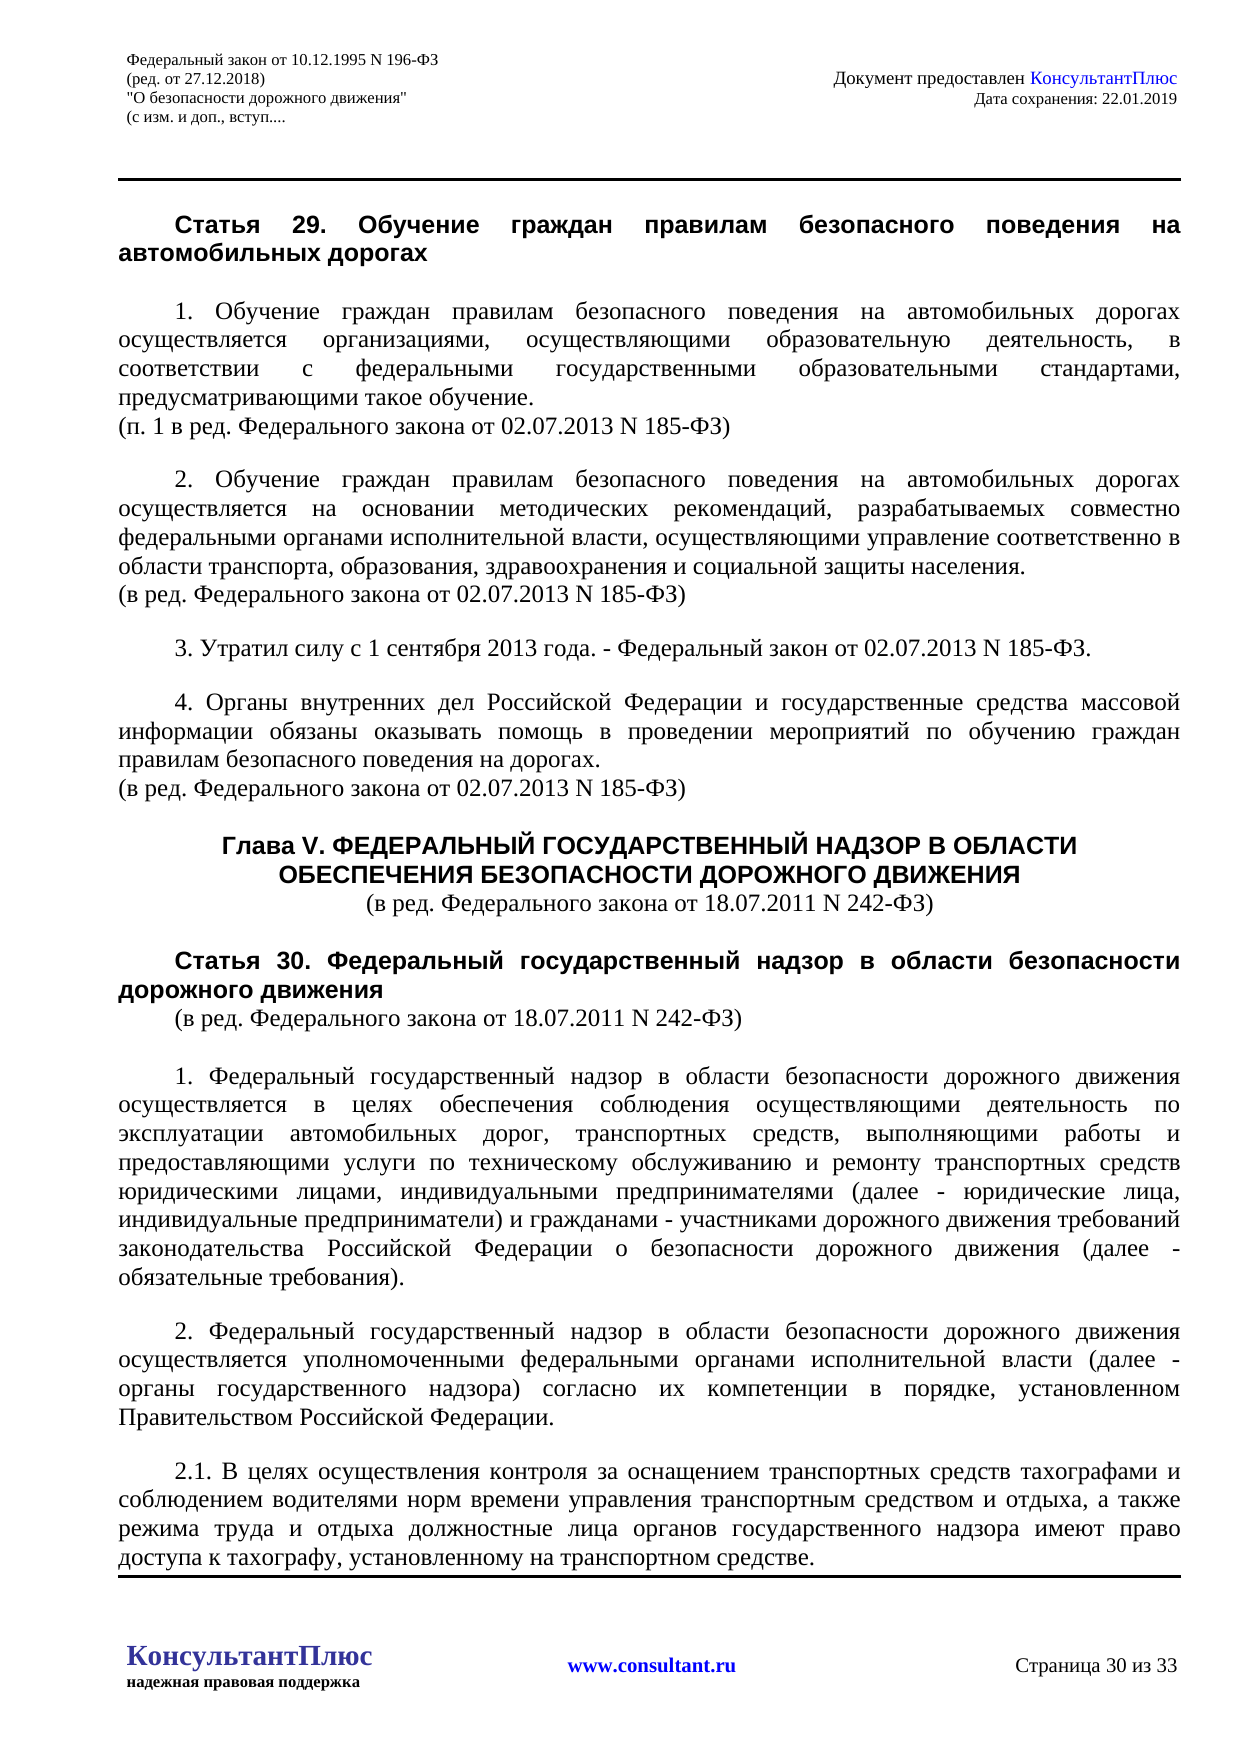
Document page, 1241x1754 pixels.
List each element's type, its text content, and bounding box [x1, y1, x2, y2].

title Статья 30. Федеральный государственный надзор в области безопасности дорожного движения [118, 946, 1181, 1003]
text (п. 1 в ред. Федерального закона от 02.07.2013 N 185-ФЗ) [118, 411, 1181, 439]
text (в ред. Федерального закона от 18.07.2011 N 242-ФЗ) [118, 888, 1181, 917]
text 2.1. В целях осуществления контроля за оснащением транспортных средств тахографами и соблюдением водителями норм времени управления транспортным средством и отдыха, а также режима труда и отдыха должностные лица органов государственного надзора имеют право доступа к тахографу, установленному на транспортном средстве. [118, 1456, 1181, 1571]
text 3. Утратил силу с 1 сентября 2013 года. - Федеральный закон от 02.07.2013 N 185-ФЗ. [118, 633, 1181, 662]
text (в ред. Федерального закона от 18.07.2011 N 242-ФЗ) [118, 1003, 1181, 1032]
text 1. Федеральный государственный надзор в области безопасности дорожного движения осуществляется в целях обеспечения соблюдения осуществляющими деятельность по эксплуатации автомобильных дорог, транспортных средств, выполняющими работы и предоставляющими услуги по техническому обслуживанию и ремонту транспортных средств юридическими лицами, индивидуальными предпринимателями (далее - юридические лица, индивидуальные предприниматели) и гражданами - участниками дорожного движения требований законодательства Российской Федерации о безопасности дорожного движения (далее - обязательные требования). [118, 1061, 1181, 1291]
title ОБЕСПЕЧЕНИЯ БЕЗОПАСНОСТИ ДОРОЖНОГО ДВИЖЕНИЯ [118, 859, 1181, 888]
title Глава V. ФЕДЕРАЛЬНЫЙ ГОСУДАРСТВЕННЫЙ НАДЗОР В ОБЛАСТИ [118, 831, 1181, 859]
text 2. Федеральный государственный надзор в области безопасности дорожного движения осуществляется уполномоченными федеральными органами исполнительной власти (далее - органы государственного надзора) согласно их компетенции в порядке, установленном Правительством Российской Федерации. [118, 1316, 1181, 1431]
text (в ред. Федерального закона от 02.07.2013 N 185-ФЗ) [118, 773, 1181, 802]
text 1. Обучение граждан правилам безопасного поведения на автомобильных дорогах осуществляется организациями, осуществляющими образовательную деятельность, в соответствии с федеральными государственными образовательными стандартами, предусматривающими такое обучение. [118, 296, 1181, 411]
text (в ред. Федерального закона от 02.07.2013 N 185-ФЗ) [118, 579, 1181, 608]
title Статья 29. Обучение граждан правилам безопасного поведения на автомобильных дорогах [118, 209, 1181, 267]
text 2. Обучение граждан правилам безопасного поведения на автомобильных дорогах осуществляется на основании методических рекомендаций, разрабатываемых совместно федеральными органами исполнительной власти, осуществляющими управление соответственно в области транспорта, образования, здравоохранения и социальной защиты населения. [118, 464, 1181, 579]
text 4. Органы внутренних дел Российской Федерации и государственные средства массовой информации обязаны оказывать помощь в проведении мероприятий по обучению граждан правилам безопасного поведения на дорогах. [118, 687, 1181, 773]
